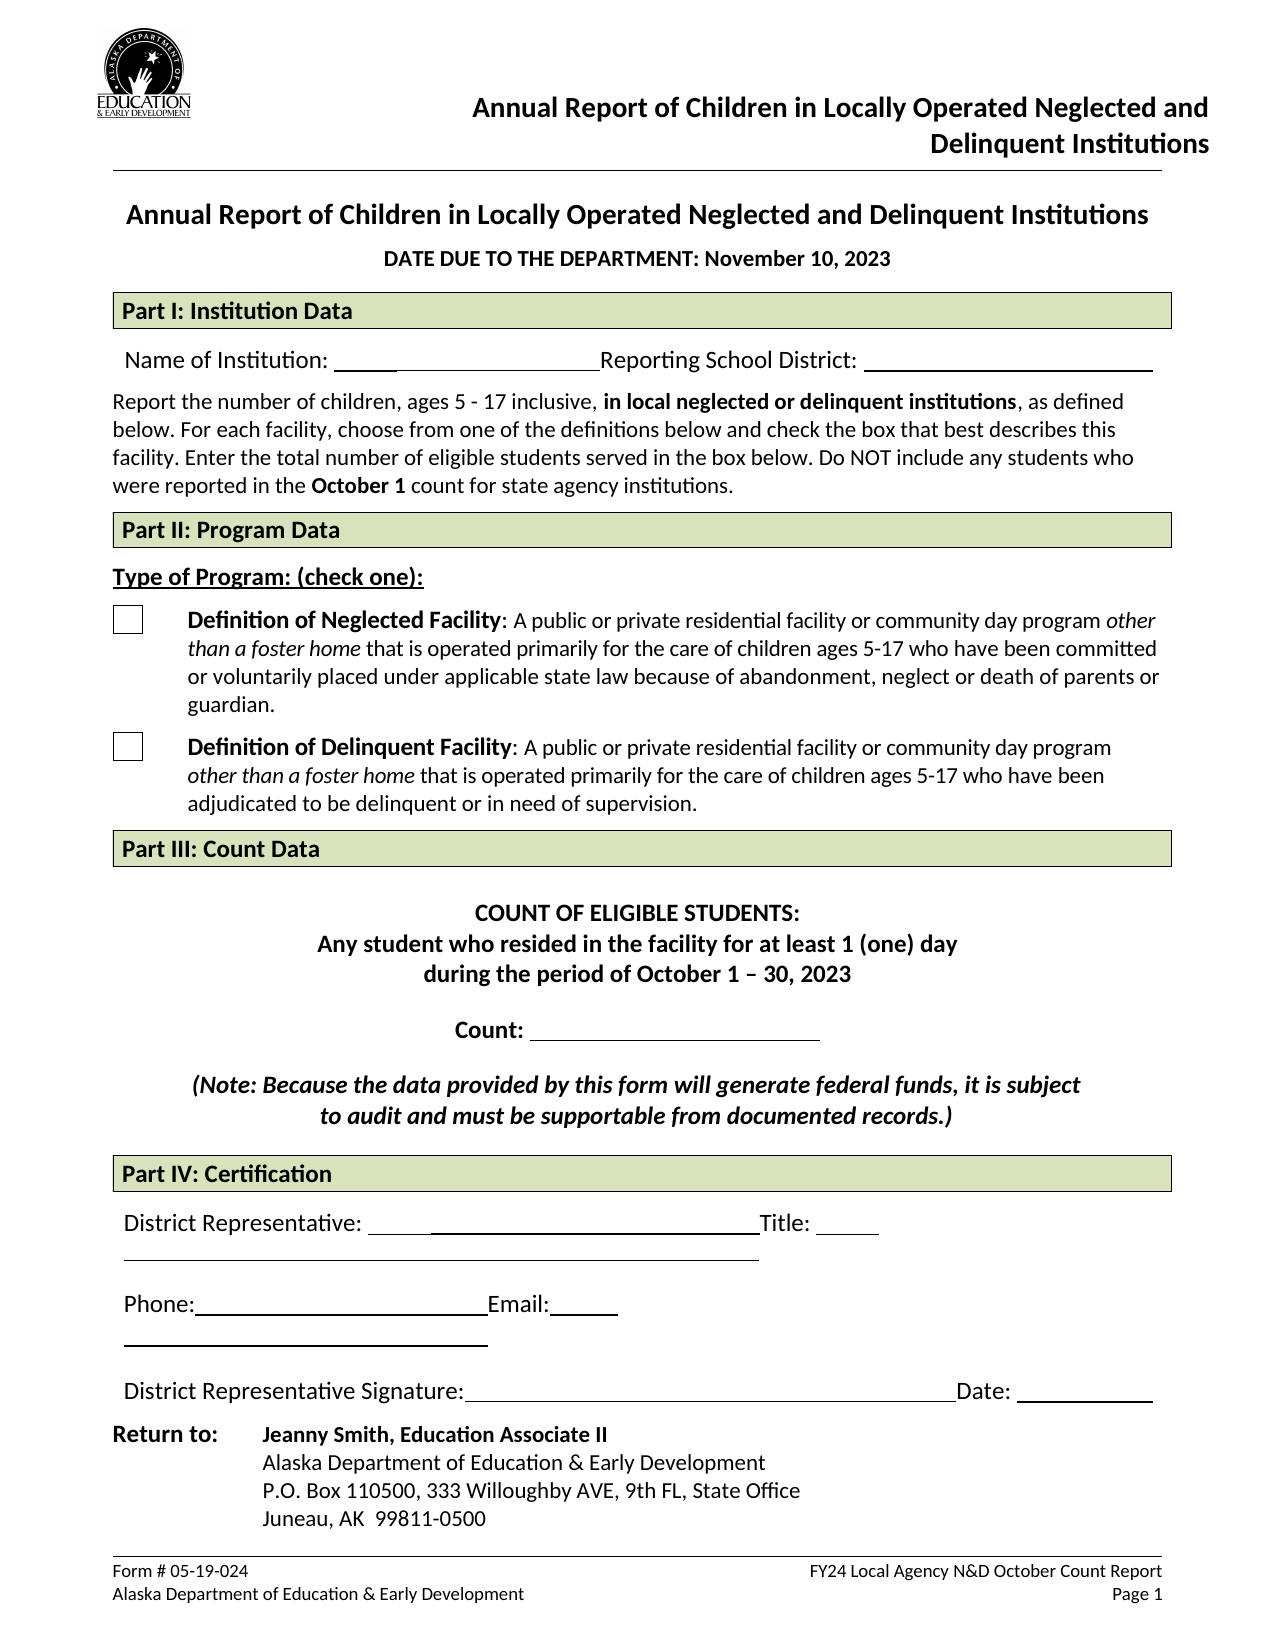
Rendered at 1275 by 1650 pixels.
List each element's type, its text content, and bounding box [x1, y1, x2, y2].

subtitle Part IV: Certification [114, 1156, 1171, 1191]
text Alaska Department of Education & Early Development [262, 1448, 1162, 1476]
text DATE DUE TO THE DEPARTMENT: November 10, 2023 [112, 244, 1162, 272]
text Juneau, AK 99811-0500 [262, 1504, 1162, 1532]
text Count of eligible students: [112, 897, 1162, 928]
text P.O. Box 110500, 333 Willoughby AVE, 9th FL, State Office [262, 1476, 1162, 1504]
text Report the number of children, ages 5 - 17 inclusive, in local neglected or delinquent institutions, as defined below. For each facility, choose from one of the definitions below and check the box that best describes this facility. Enter the total number of eligible students served in the box below. Do NOT include any students who were reported in the October 1 count for state agency institutions. [112, 387, 1162, 499]
text Type of Program: (check one): [112, 561, 1162, 591]
subtitle Part I: Institution Data [114, 293, 1171, 328]
text Name of Institution: Reporting School District: [124, 344, 1162, 374]
text Phone: Email: [124, 1288, 1162, 1349]
text (Note: Because the data provided by this form will generate federal funds, it is subject to audit and must be supportable from documented records.) [187, 1069, 1087, 1130]
text Return to: Jeanny Smith, Education Associate II [112, 1418, 1162, 1448]
text District Representative Signature: Date: [124, 1375, 1162, 1405]
picture [97, 28, 191, 118]
text Definition of Delinquent Facility: A public or private residential facility or community day program other than a foster home that is operated primarily for the care of children ages 5-17 who have been adjudicated to be delinquent or in need of supervision. [112, 731, 1162, 817]
text Definition of Neglected Facility: A public or private residential facility or community day program other than a foster home that is operated primarily for the care of children ages 5-17 who have been committed or voluntarily placed under applicable state law because of abandonment, neglect or death of parents or guardian. [112, 604, 1162, 718]
text Count: [112, 1014, 1162, 1044]
subtitle Part II: Program Data [114, 513, 1171, 547]
subtitle Annual Report of Children in Locally Operated Neglected and Delinquent Institutions [112, 196, 1162, 232]
subtitle Part III: Count Data [114, 831, 1171, 866]
text Any student who resided in the facility for at least 1 (one) day during the period of October 1 – 30, 2023 [112, 928, 1162, 989]
text District Representative: Title: [124, 1207, 1162, 1263]
